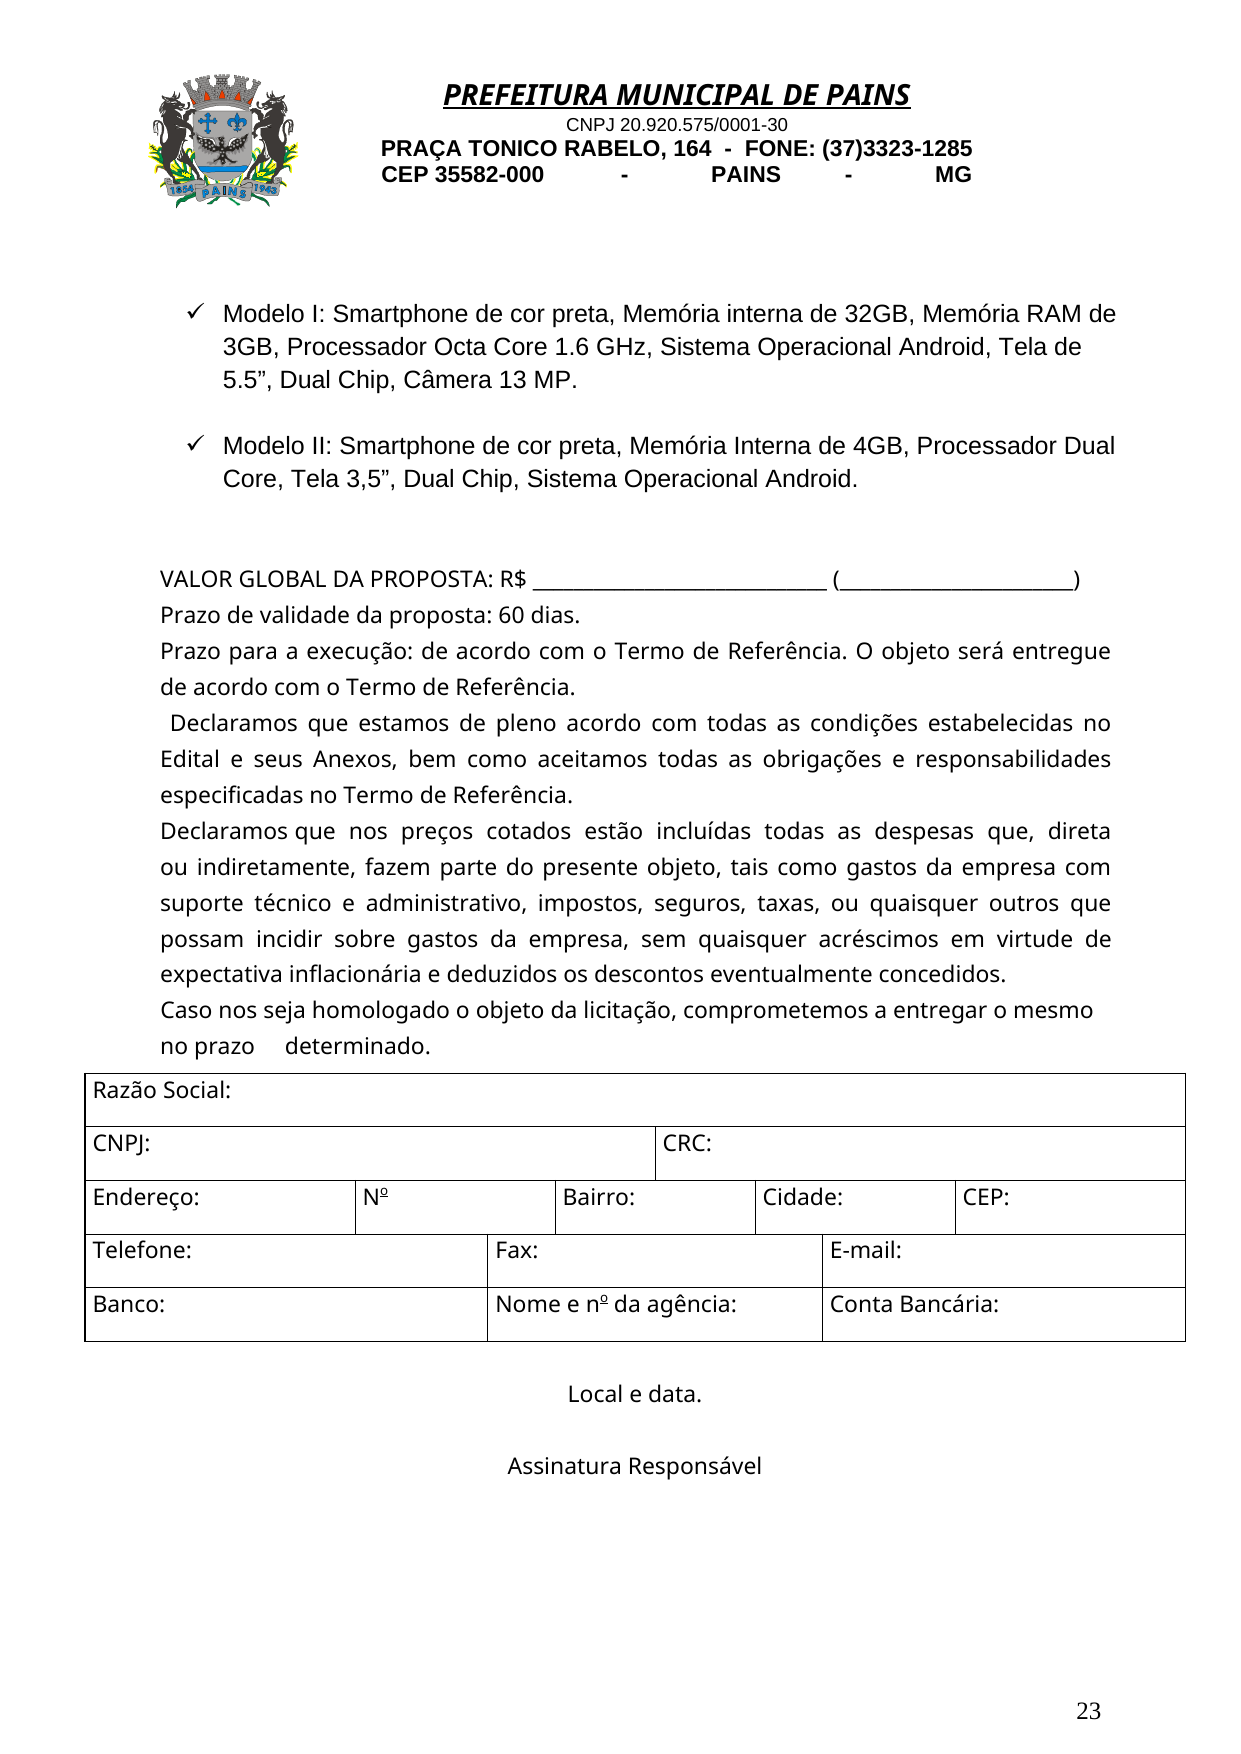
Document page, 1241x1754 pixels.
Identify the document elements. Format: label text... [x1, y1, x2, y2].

text Assinatura Responsável [148, 1449, 1122, 1481]
table_cell Telefone: [86, 1235, 487, 1287]
table_cell Banco: [86, 1288, 487, 1341]
text Declaramos que estamos de pleno acordo com todas as condições estabelecidas no Edital e seus Anexos, bem como aceitamos todas as obrigações e responsabilidades especificadas no Termo de Referência. [160, 707, 1113, 810]
text Prazo de validade da proposta: 60 dias. [160, 599, 1113, 630]
table_cell Conta Bancária: [823, 1288, 1185, 1341]
text VALOR GLOBAL DA PROPOSTA: R$ _____________________________ (_______________________) [160, 563, 1113, 594]
table_cell Nome e no da agência: [488, 1288, 822, 1341]
text Prazo para a execução: de acordo com o Termo de Referência. O objeto será entregue de acordo com o Termo de Referência. [160, 635, 1113, 702]
table_header Razão Social: [86, 1074, 1185, 1126]
table_cell CEP: [956, 1181, 1185, 1233]
list Modelo II: Smartphone de cor preta, Memória Interna de 4GB, Processador Dual Core, Tela 3,5”, Dual Chip, Sistema Operacional Android. [185, 431, 1122, 493]
table_cell Cidade: [756, 1181, 955, 1233]
table_cell Endereço: [86, 1181, 355, 1233]
table_cell Bairro: [556, 1181, 755, 1233]
table_cell CNPJ: [86, 1127, 655, 1180]
list Modelo I: Smartphone de cor preta, Memória interna de 32GB, Memória RAM de 3GB, Processador Octa Core 1.6 GHz, Sistema Operacional Android, Tela de 5.5”, Dual Chip, Câmera 13 MP. [185, 299, 1122, 394]
table_cell E-mail: [823, 1235, 1185, 1287]
text Local e data. [148, 1378, 1122, 1409]
table_cell Fax: [488, 1235, 822, 1287]
table_cell No [356, 1181, 555, 1233]
table_cell CRC: [656, 1127, 1185, 1180]
text Declaramos que nos preços cotados estão incluídas todas as despesas que, direta ou indiretamente, fazem parte do presente objeto, tais como gastos da empresa com suporte técnico e administrativo, impostos, seguros, taxas, ou quaisquer outros que possam incidir sobre gastos da empresa, sem quaisquer acréscimos em virtude de expectativa inflacionária e deduzidos os descontos eventualmente concedidos. [160, 815, 1113, 990]
text Caso nos seja homologado o objeto da licitação, comprometemos a entregar o mesmo no prazo determinado. [160, 994, 1122, 1062]
